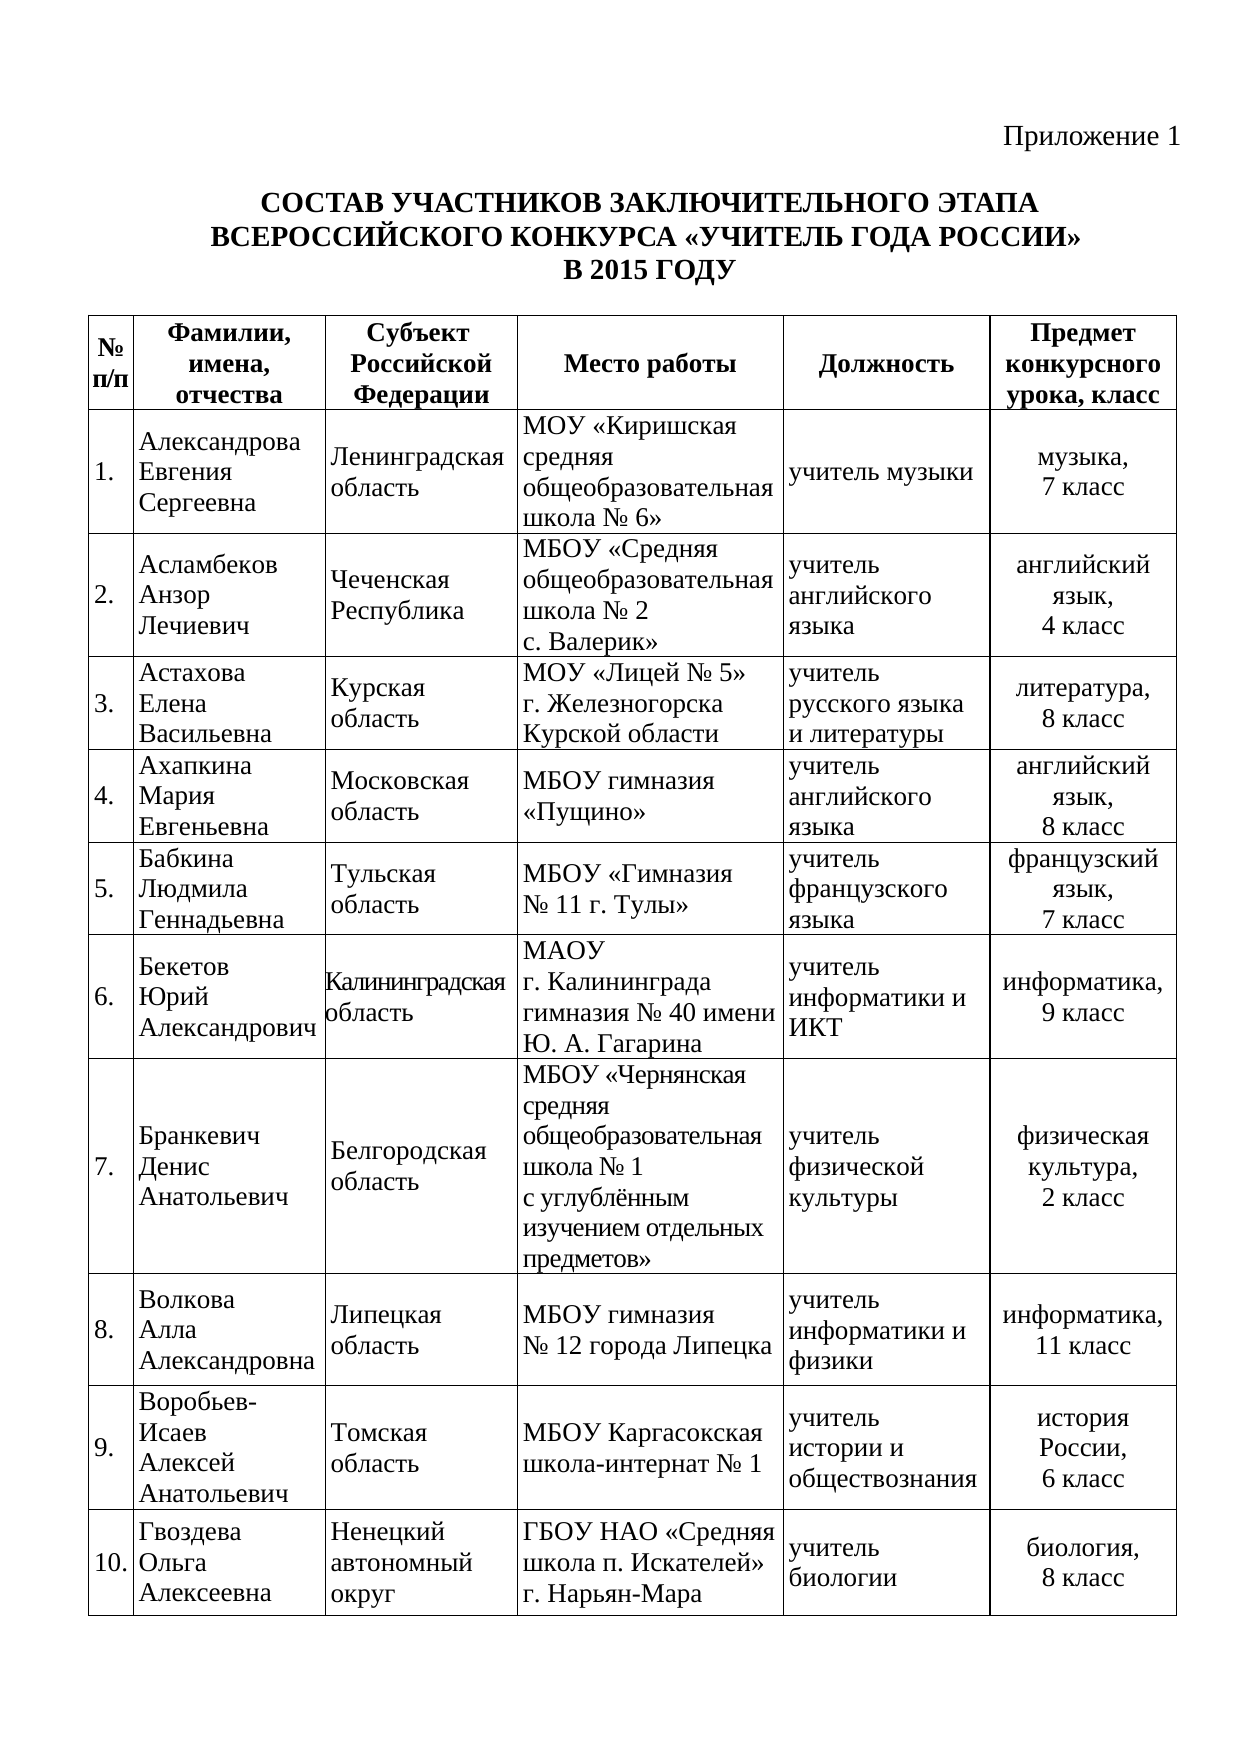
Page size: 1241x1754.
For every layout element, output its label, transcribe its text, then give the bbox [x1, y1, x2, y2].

table_cell [89, 657, 133, 749]
table_cell Волкова Алла Александровна [134, 1274, 325, 1385]
table_cell Воробьев-Исаев Алексей Анатольевич [134, 1386, 325, 1508]
table_cell Александрова Евгения Сергеевна [134, 410, 325, 532]
table_cell Калининградская область [326, 935, 517, 1058]
table_cell [89, 534, 133, 656]
table_cell [89, 935, 133, 1058]
table_cell ГБОУ НАО «Средняя школа п. Искателей» г. Нарьян-Мара [518, 1510, 783, 1615]
table_cell МБОУ «Чернянская средняя общеобразовательная школа № 1 с углублённым изучением отдельных предметов» [518, 1059, 783, 1273]
table_cell Бекетов Юрий Александрович [134, 935, 325, 1058]
table_cell [89, 410, 133, 532]
subtitle Приложение 1 [118, 118, 1181, 152]
table_cell Тульская область [326, 843, 517, 934]
table_cell биология, 8 класс [991, 1510, 1176, 1615]
table_cell Бабкина Людмила Геннадьевна [134, 843, 325, 934]
table_header Фамилии, имена, отчества [134, 316, 325, 409]
table_cell Липецкая область [326, 1274, 517, 1385]
table_cell МБОУ гимназия «Пущино» [518, 750, 783, 842]
table_cell [89, 1059, 133, 1273]
table_cell Белгородская область [326, 1059, 517, 1273]
table_cell Ахапкина Мария Евгеньевна [134, 750, 325, 842]
table_cell [89, 843, 133, 934]
table_cell Ненецкий автономный округ [326, 1510, 517, 1615]
table_cell МОУ «Киришская средняя общеобразовательная школа № 6» [518, 410, 783, 532]
subtitle состав участников заключительного этапа Всероссийского конкурса «Учитель года России» в 2015 ГОДУ [118, 185, 1181, 286]
table_cell Ленинградская область [326, 410, 517, 532]
table_cell учитель физической культуры [784, 1059, 989, 1273]
table_header Место работы [518, 316, 783, 409]
table_header № п/п [89, 316, 133, 409]
table_cell Томская область [326, 1386, 517, 1508]
table_cell информатика, 11 класс [991, 1274, 1176, 1385]
table_cell [89, 1386, 133, 1508]
table_cell учитель музыки [784, 410, 989, 532]
table_cell литература, 8 класс [991, 657, 1176, 749]
table_header Предмет конкурсного урока, класс [991, 316, 1176, 409]
table_cell английский язык, 4 класс [991, 534, 1176, 656]
table_cell учитель русского языка и литературы [784, 657, 989, 749]
table_cell история России, 6 класс [991, 1386, 1176, 1508]
table_cell МАОУ г. Калининграда гимназия № 40 имени Ю. А. Гагарина [518, 935, 783, 1058]
table_cell Асламбеков Анзор Лечиевич [134, 534, 325, 656]
table_cell французский язык, 7 класс [991, 843, 1176, 934]
table_cell МБОУ «Гимназия № 11 г. Тулы» [518, 843, 783, 934]
table_cell учитель информатики и физики [784, 1274, 989, 1385]
table_header Субъект Российской Федерации [326, 316, 517, 409]
table_cell учитель английского языка [784, 750, 989, 842]
table_cell учитель информатики и ИКТ [784, 935, 989, 1058]
table_cell физическая культура, 2 класс [991, 1059, 1176, 1273]
table_cell учитель биологии [784, 1510, 989, 1615]
table_cell английский язык, 8 класс [991, 750, 1176, 842]
table_cell МБОУ гимназия № 12 города Липецка [518, 1274, 783, 1385]
table_cell [89, 1510, 133, 1615]
table_cell Курская область [326, 657, 517, 749]
table_cell Чеченская Республика [326, 534, 517, 656]
table_cell [89, 1274, 133, 1385]
table_cell музыка, 7 класс [991, 410, 1176, 532]
table_cell МБОУ «Средняя общеобразовательная школа № 2 с. Валерик» [518, 534, 783, 656]
table_header Должность [784, 316, 989, 409]
table_cell Бранкевич Денис Анатольевич [134, 1059, 325, 1273]
table_cell Московская область [326, 750, 517, 842]
table_cell МБОУ Каргасокская школа-интернат № 1 [518, 1386, 783, 1508]
table_cell [89, 750, 133, 842]
table_cell Гвоздева Ольга Алексеевна [134, 1510, 325, 1615]
table_cell информатика, 9 класс [991, 935, 1176, 1058]
table_cell Астахова Елена Васильевна [134, 657, 325, 749]
table_cell учитель английского языка [784, 534, 989, 656]
table_cell учитель истории и обществознания [784, 1386, 989, 1508]
table_cell учитель французского языка [784, 843, 989, 934]
table_cell МОУ «Лицей № 5» г. Железногорска Курской области [518, 657, 783, 749]
